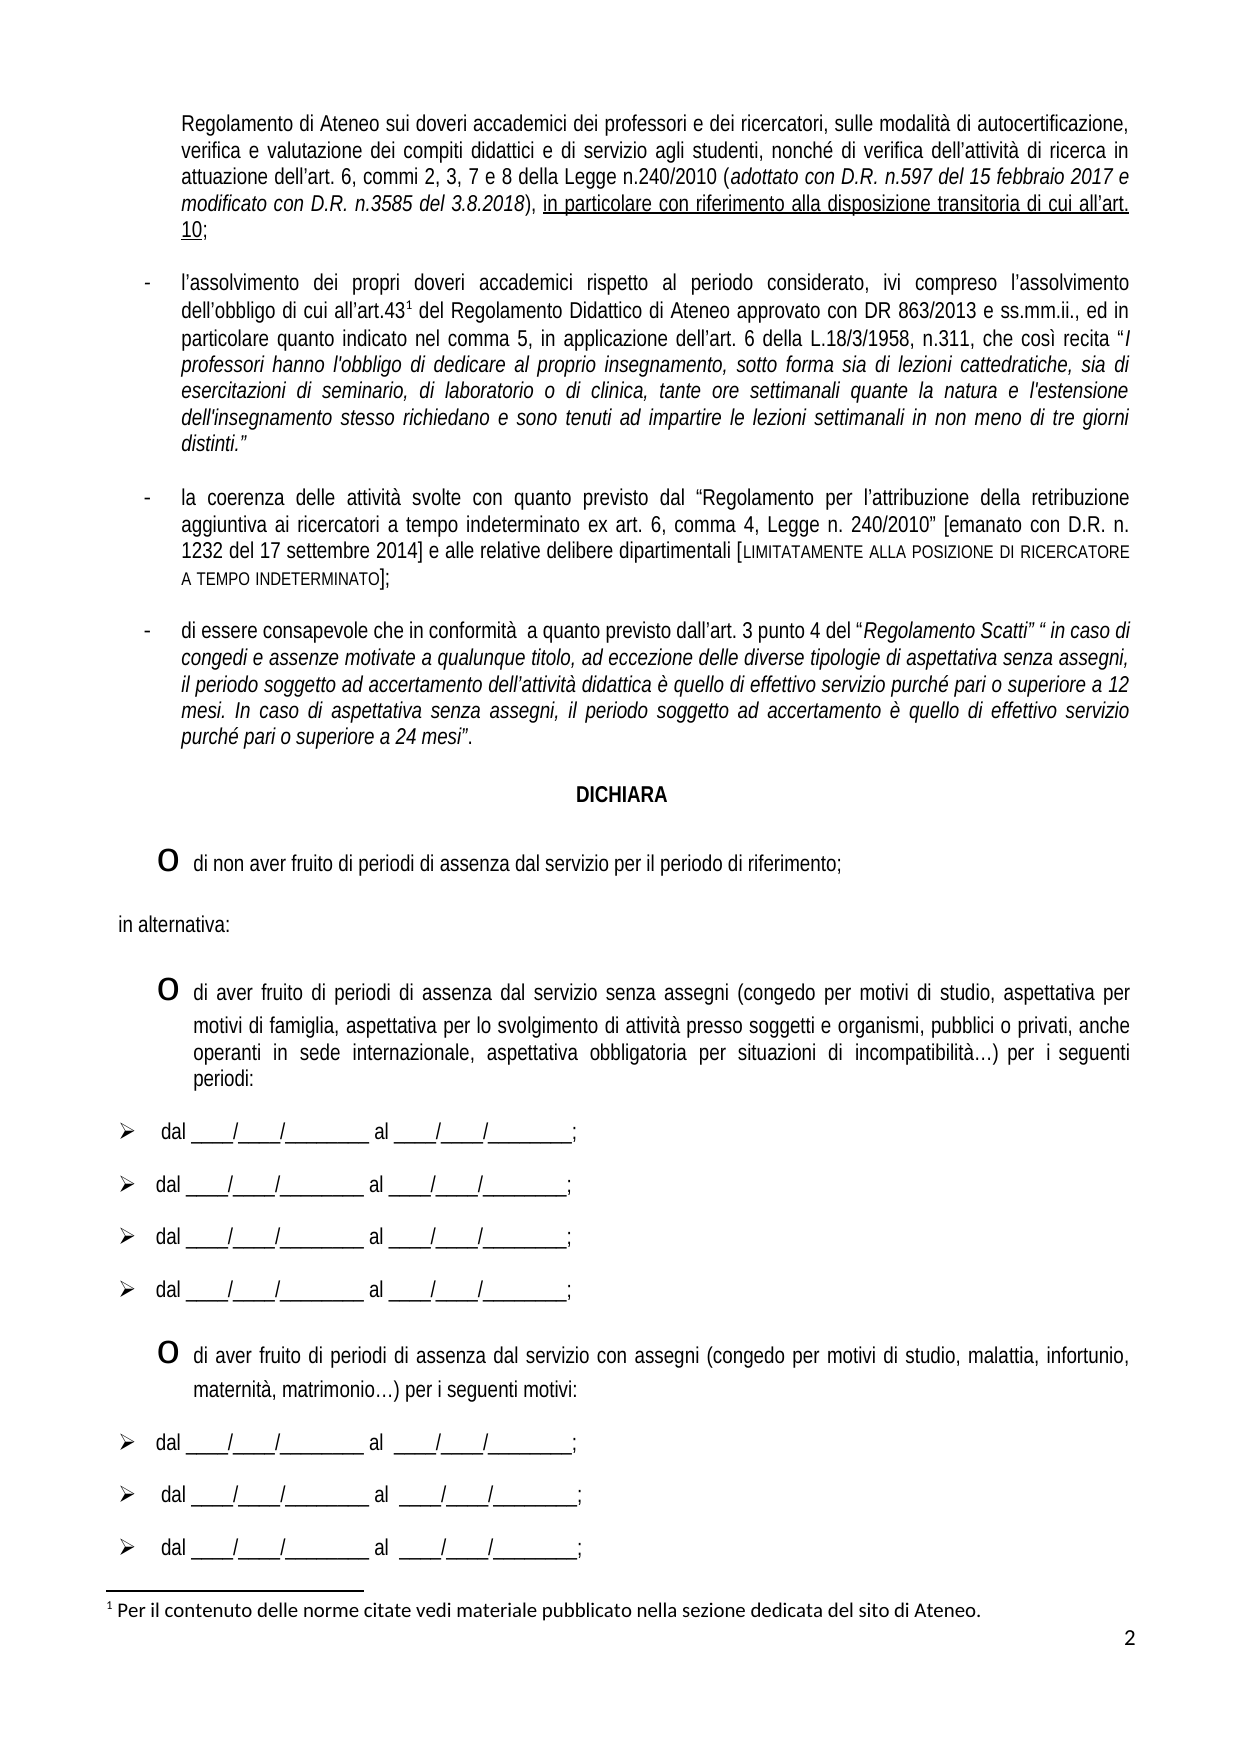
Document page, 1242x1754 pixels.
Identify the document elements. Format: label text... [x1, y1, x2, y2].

list l’assolvimento dei propri doveri accademici rispetto al periodo considerato, ivi compreso l’assolvimento dell’obbligo di cui all’art.43 del Regolamento Didattico di Ateneo approvato con DR 863/2013 e ss.mm.ii., ed in particolare quanto indicato nel comma 5, in applicazione dell’art. 6 della L.18/3/1958, n.311, che così recita “I professori hanno l'obbligo di dedicare al proprio insegnamento, sotto forma sia di lezioni cattedratiche, sia di esercitazioni di seminario, di laboratorio o di clinica, tante ore settimanali quante la natura e l'estensione dell'insegnamento stesso richiedano e sono tenuti ad impartire le lezioni settimanali in non meno di tre giorni distinti.” [144, 268, 1130, 456]
text in alternativa: [118, 911, 254, 937]
list dal ____/____/________ al ____/____/________; [118, 1171, 1143, 1197]
list dal ____/____/________ al ____/____/________; [118, 1276, 1143, 1302]
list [144, 110, 1130, 242]
list di aver fruito di periodi di assenza dal servizio con assegni (congedo per motivi di studio, malattia, infortunio, maternità, matrimonio…) per i seguenti motivi: [156, 1329, 1130, 1402]
list di non aver fruito di periodi di assenza dal servizio per il periodo di riferimento; [156, 837, 1140, 884]
list la coerenza delle attività svolte con quanto previsto dal “Regolamento per l’attribuzione della retribuzione aggiuntiva ai ricercatori a tempo indeterminato ex art. 6, comma 4, Legge n. 240/2010” [emanato con D.R. n. 1232 del 17 settembre 2014] e alle relative delibere dipartimentali [limitatamente alla posizione di ricercatore a tempo indeterminato]; [144, 483, 1130, 590]
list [118, 1534, 1143, 1560]
list dal ____/____/________ al ____/____/________; [118, 1118, 1143, 1144]
list di essere consapevole che in conformità a quanto previsto dall’art. 3 punto 4 del “Regolamento Scatti” “ in caso di congedi e assenze motivate a qualunque titolo, ad eccezione delle diverse tipologie di aspettativa senza assegni, il periodo soggetto ad accertamento dell’attività didattica è quello di effettivo servizio purché pari o superiore a 12 mesi. In caso di aspettativa senza assegni, il periodo soggetto ad accertamento è quello di effettivo servizio purché pari o superiore a 24 mesi”. [144, 616, 1130, 749]
text DICHIARA [118, 781, 1125, 807]
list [118, 1428, 1143, 1455]
list di aver fruito di periodi di assenza dal servizio senza assegni (congedo per motivi di studio, aspettativa per motivi di famiglia, aspettativa per lo svolgimento di attività presso soggetti e organismi, pubblici o privati, anche operanti in sede internazionale, aspettativa obbligatoria per situazioni di incompatibilità…) per i seguenti periodi: [156, 965, 1130, 1091]
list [118, 1481, 1143, 1508]
list dal ____/____/________ al ____/____/________; [118, 1223, 1143, 1249]
